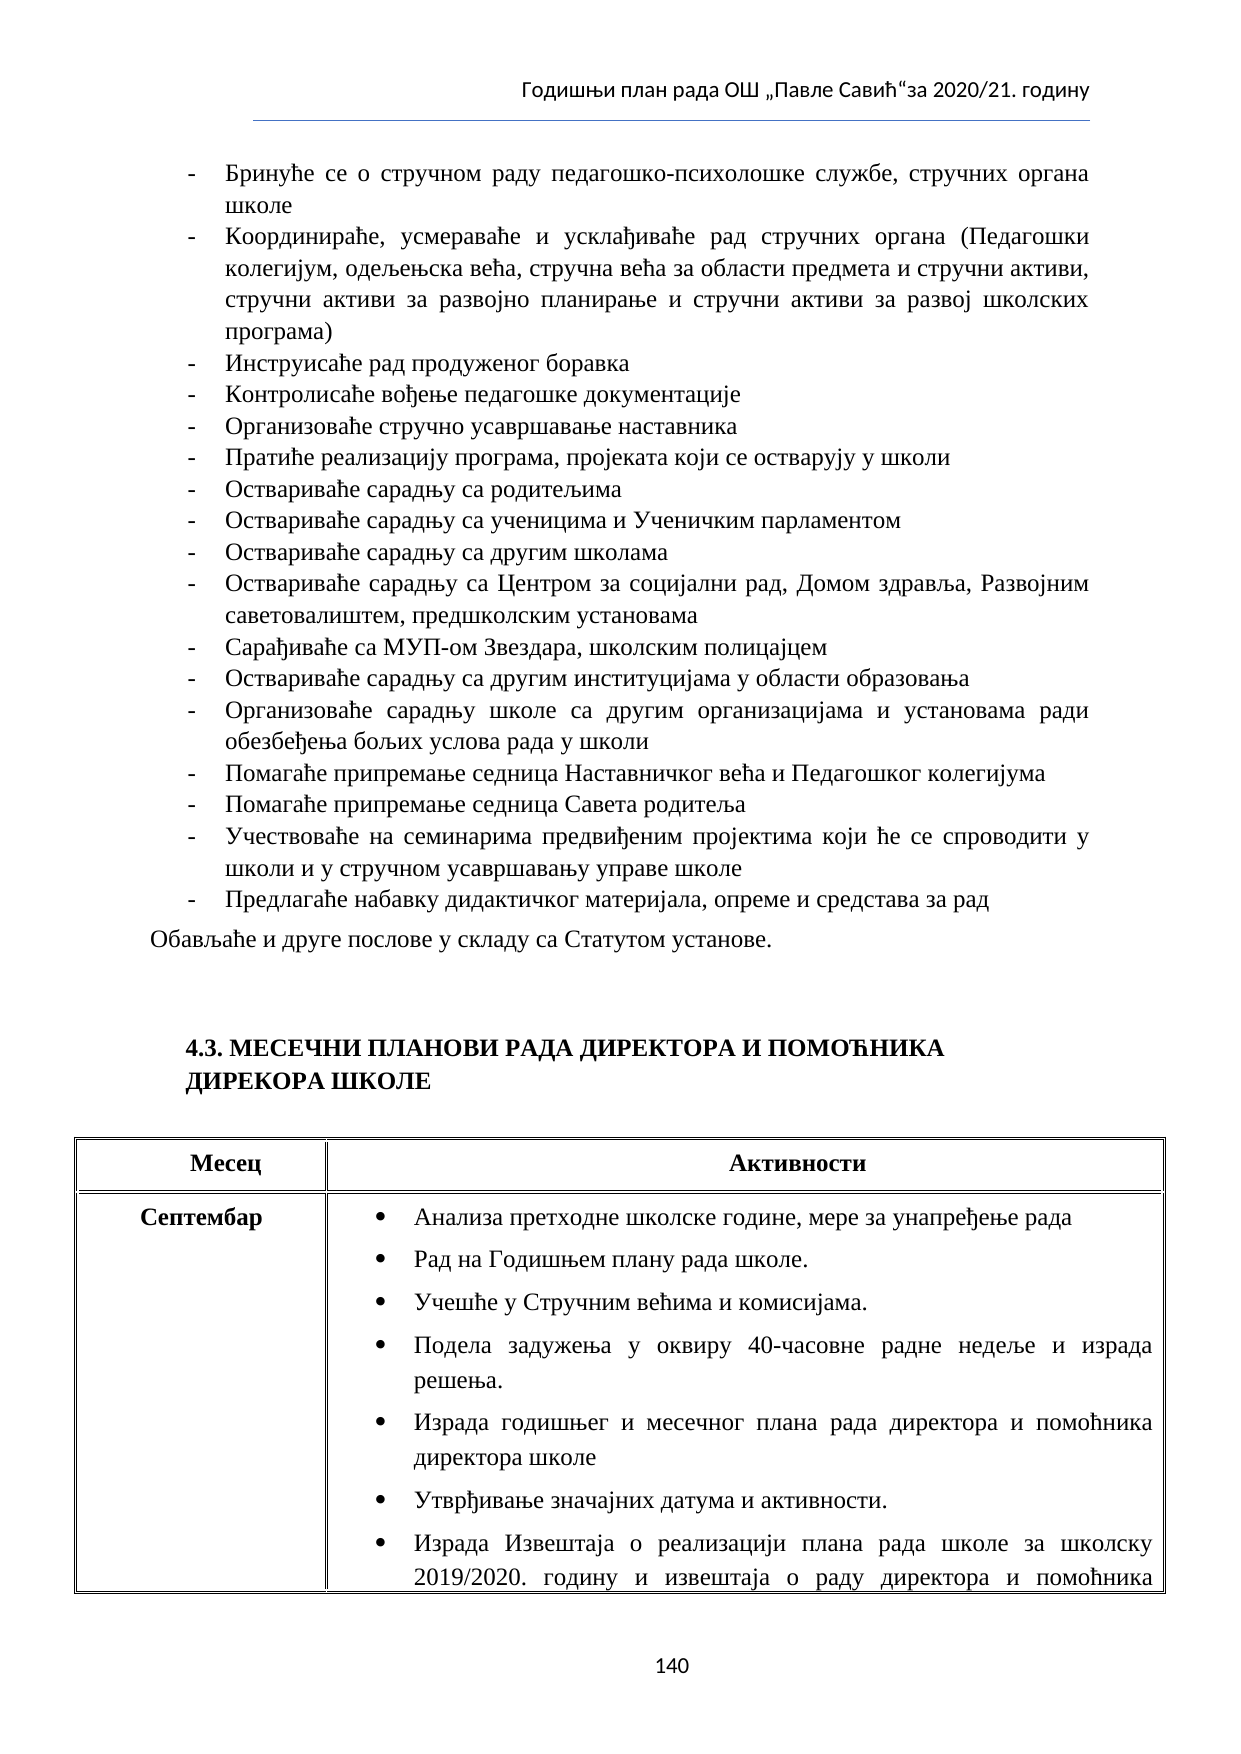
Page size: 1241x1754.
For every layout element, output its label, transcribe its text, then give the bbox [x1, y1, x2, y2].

list Оствариваће сарадњу са ученицима и Ученичким парламентом [187, 505, 1090, 534]
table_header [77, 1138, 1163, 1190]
list Оствариваће сарадњу са родитељима [187, 474, 1090, 503]
list Оствариваће сарадњу са другим институцијама у области образовања [187, 663, 1090, 692]
list Помагаће припремање седница Савета родитеља [187, 789, 1090, 818]
subtitle 4.3. МЕСЕЧНИ ПЛАНОВИ РАДА ДИРЕКТОРА И ПОМОЋНИКА ДИРЕКОРА ШКОЛЕ [185, 1033, 1090, 1095]
list Организоваће сарадњу школе са другим организацијама и установама ради обезбеђења бољих услова рада у школи [187, 695, 1090, 755]
list Сарађиваће са МУП-ом Звездара, школским полицајцем [187, 632, 1090, 660]
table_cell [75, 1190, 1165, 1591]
list Координираће, усмераваће и усклађиваће рад стручних органа (Педагошки колегијум, одељењска већа, стручна већа за области предмета и стручни активи, стручни активи за развојно планирање и стручни активи за развој школских програма) [187, 221, 1090, 345]
list Инструисаће рад продуженог боравка [187, 348, 1090, 376]
list Помагаће припремање седница Наставничког већа и Педагошког колегијума [187, 758, 1090, 787]
list Учествоваће на семинарима предвиђеним пројектима који ће се спроводити у школи и у стручном усавршавању управе школе [187, 821, 1090, 881]
list Предлагаће набавку дидактичког материјала, опреме и средстава за рад [187, 884, 1090, 913]
list Оствариваће сарадњу са другим школама [187, 537, 1090, 566]
list Пратиће реализацију програма, пројеката који се остварују у школи [187, 442, 1090, 471]
list Бринуће се о стручном раду педагошко-психолошке службе, стручних органа школе [187, 158, 1090, 218]
text Обављаће и друге послове у складу са Статутом установе. [150, 924, 1090, 953]
list Контролисаће вођење педагошке документације [187, 379, 1090, 408]
list Оствариваће сарадњу са Центром за социјални рад, Домом здравља, Развојним саветовалиштем, предшколским установама [187, 568, 1090, 629]
list Организоваће стручно усавршавање наставника [187, 411, 1090, 439]
